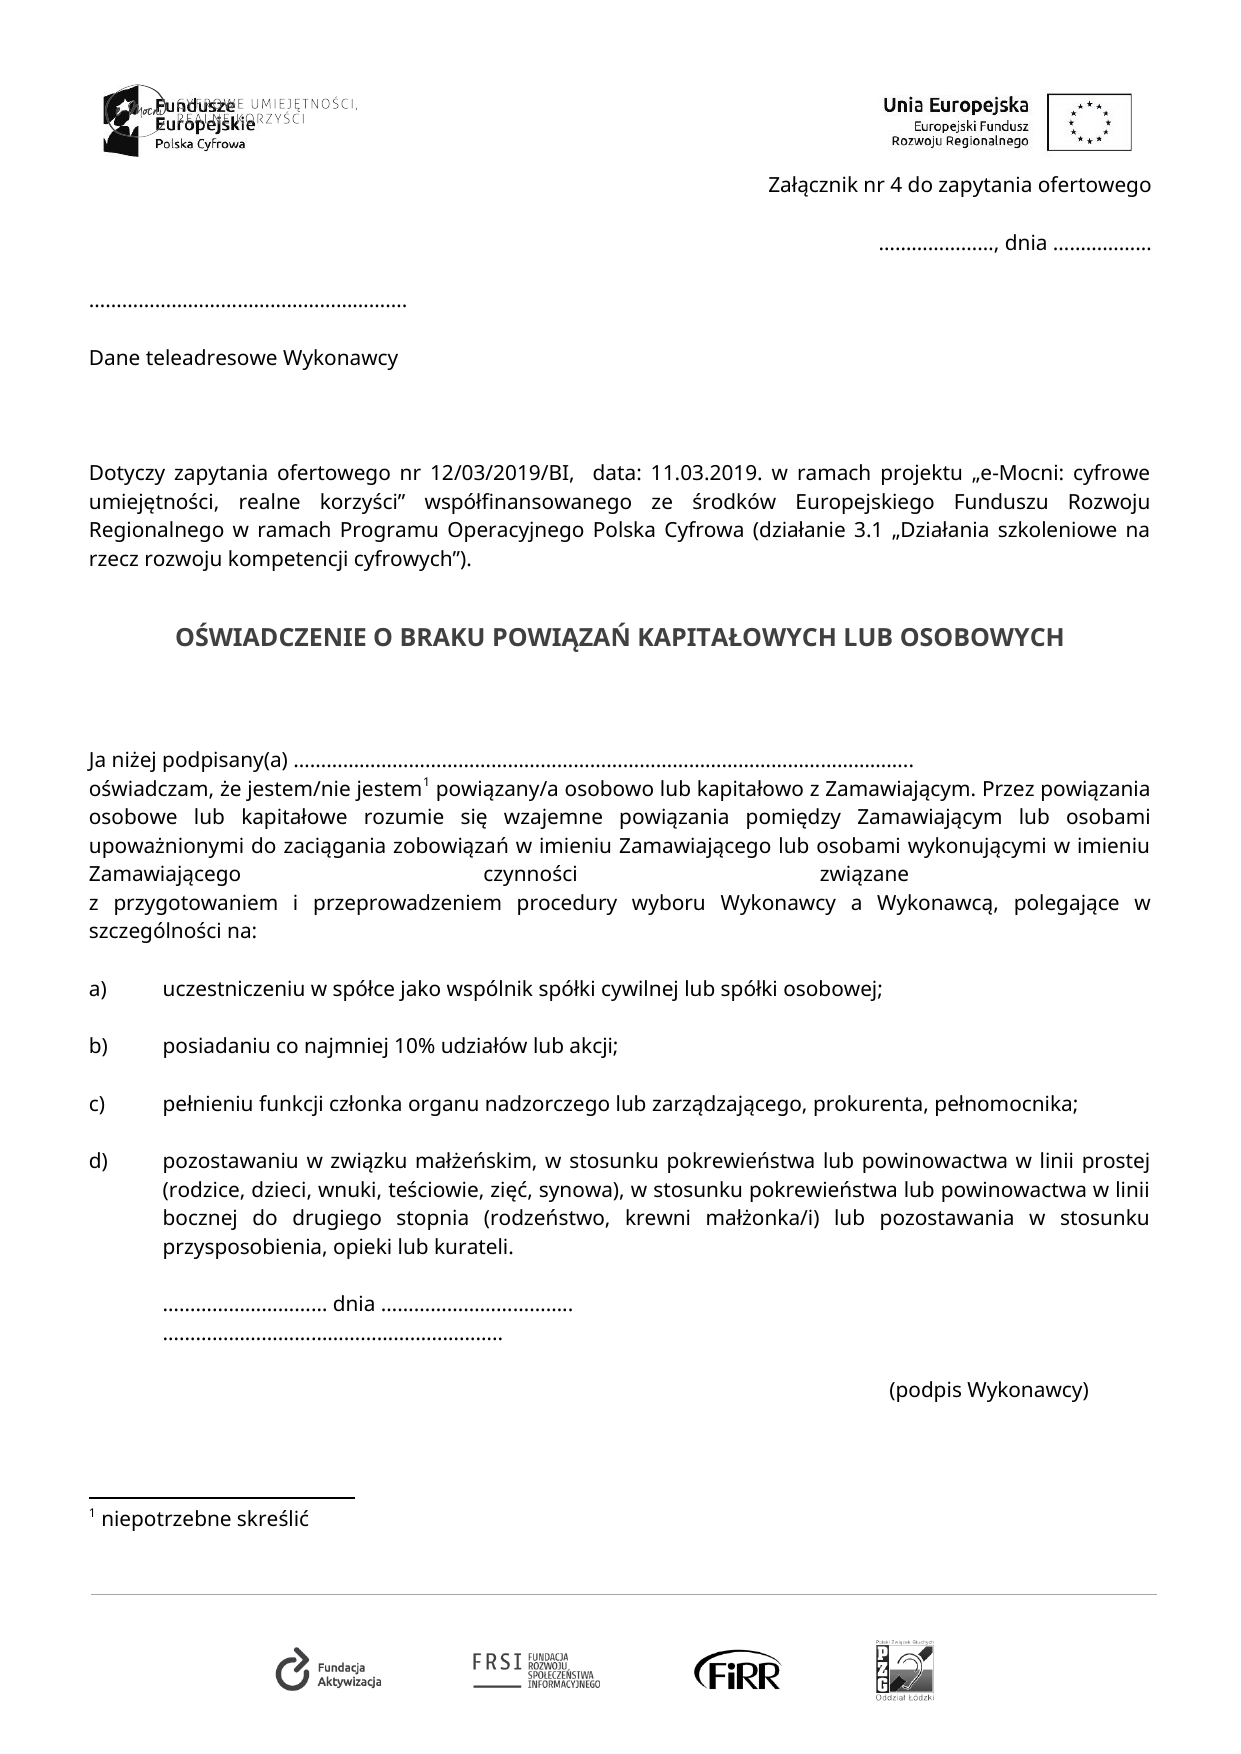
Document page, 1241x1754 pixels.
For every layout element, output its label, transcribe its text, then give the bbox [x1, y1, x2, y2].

text a) uczestniczeniu w spółce jako wspólnik spółki cywilnej lub spółki osobowej; [89, 974, 1152, 1002]
text (podpis Wykonawcy) [752, 1376, 1152, 1404]
text Dane teleadresowe Wykonawcy [89, 343, 1152, 372]
text Dotyczy zapytania ofertowego nr 12/03/2019/BI, data: 11.03.2019. w ramach projektu „e-Mocni: cyfrowe umiejętności, realne korzyści” współfinansowanego ze środków Europejskiego Funduszu Rozwoju Regionalnego w ramach Programu Operacyjnego Polska Cyfrowa (działanie 3.1 „Działania szkoleniowe na rzecz rozwoju kompetencji cyfrowych”). [89, 458, 1152, 572]
text Załącznik nr 4 do zapytania ofertowego [89, 102, 1152, 199]
subtitle OŚWIADCZENIE O BRAKU POWIĄZAŃ KAPITAŁOWYCH LUB OSOBOWYCH [89, 619, 1152, 654]
text …………………, dnia ……………… [89, 228, 1152, 256]
text ………………………… dnia …………………………….. …………………………………………………….. [89, 1289, 1152, 1346]
text …………………………………………………. [89, 286, 1152, 314]
picture [103, 81, 364, 102]
text d) pozostawaniu w związku małżeńskim, w stosunku pokrewieństwa lub powinowactwa w linii prostej (rodzice, dzieci, wnuki, teściowie, zięć, synowa), w stosunku pokrewieństwa lub powinowactwa w linii bocznej do drugiego stopnia (rodzeństwo, krewni małżonka/i) lub pozostawania w stosunku przysposobienia, opieki lub kurateli. [89, 1147, 1152, 1260]
text c) pełnieniu funkcji członka organu nadzorczego lub zarządzającego, prokurenta, pełnomocnika; [89, 1089, 1152, 1117]
text oświadczam, że jestem/nie jestem powiązany/a osobowo lub kapitałowo z Zamawiającym. Przez powiązania osobowe lub kapitałowe rozumie się wzajemne powiązania pomiędzy Zamawiającym lub osobami upoważnionymi do zaciągania zobowiązań w imieniu Zamawiającego lub osobami wykonującymi w imieniu Zamawiającego czynności związane z przygotowaniem i przeprowadzeniem procedury wyboru Wykonawcy a Wykonawcą, polegające w szczególności na: [89, 774, 1152, 944]
text b) posiadaniu co najmniej 10% udziałów lub akcji; [89, 1031, 1152, 1060]
text Ja niżej podpisany(a) ………………………………………………………………………………………………….. [89, 746, 1152, 774]
picture [841, 81, 1132, 102]
picture [194, 1625, 1018, 1719]
